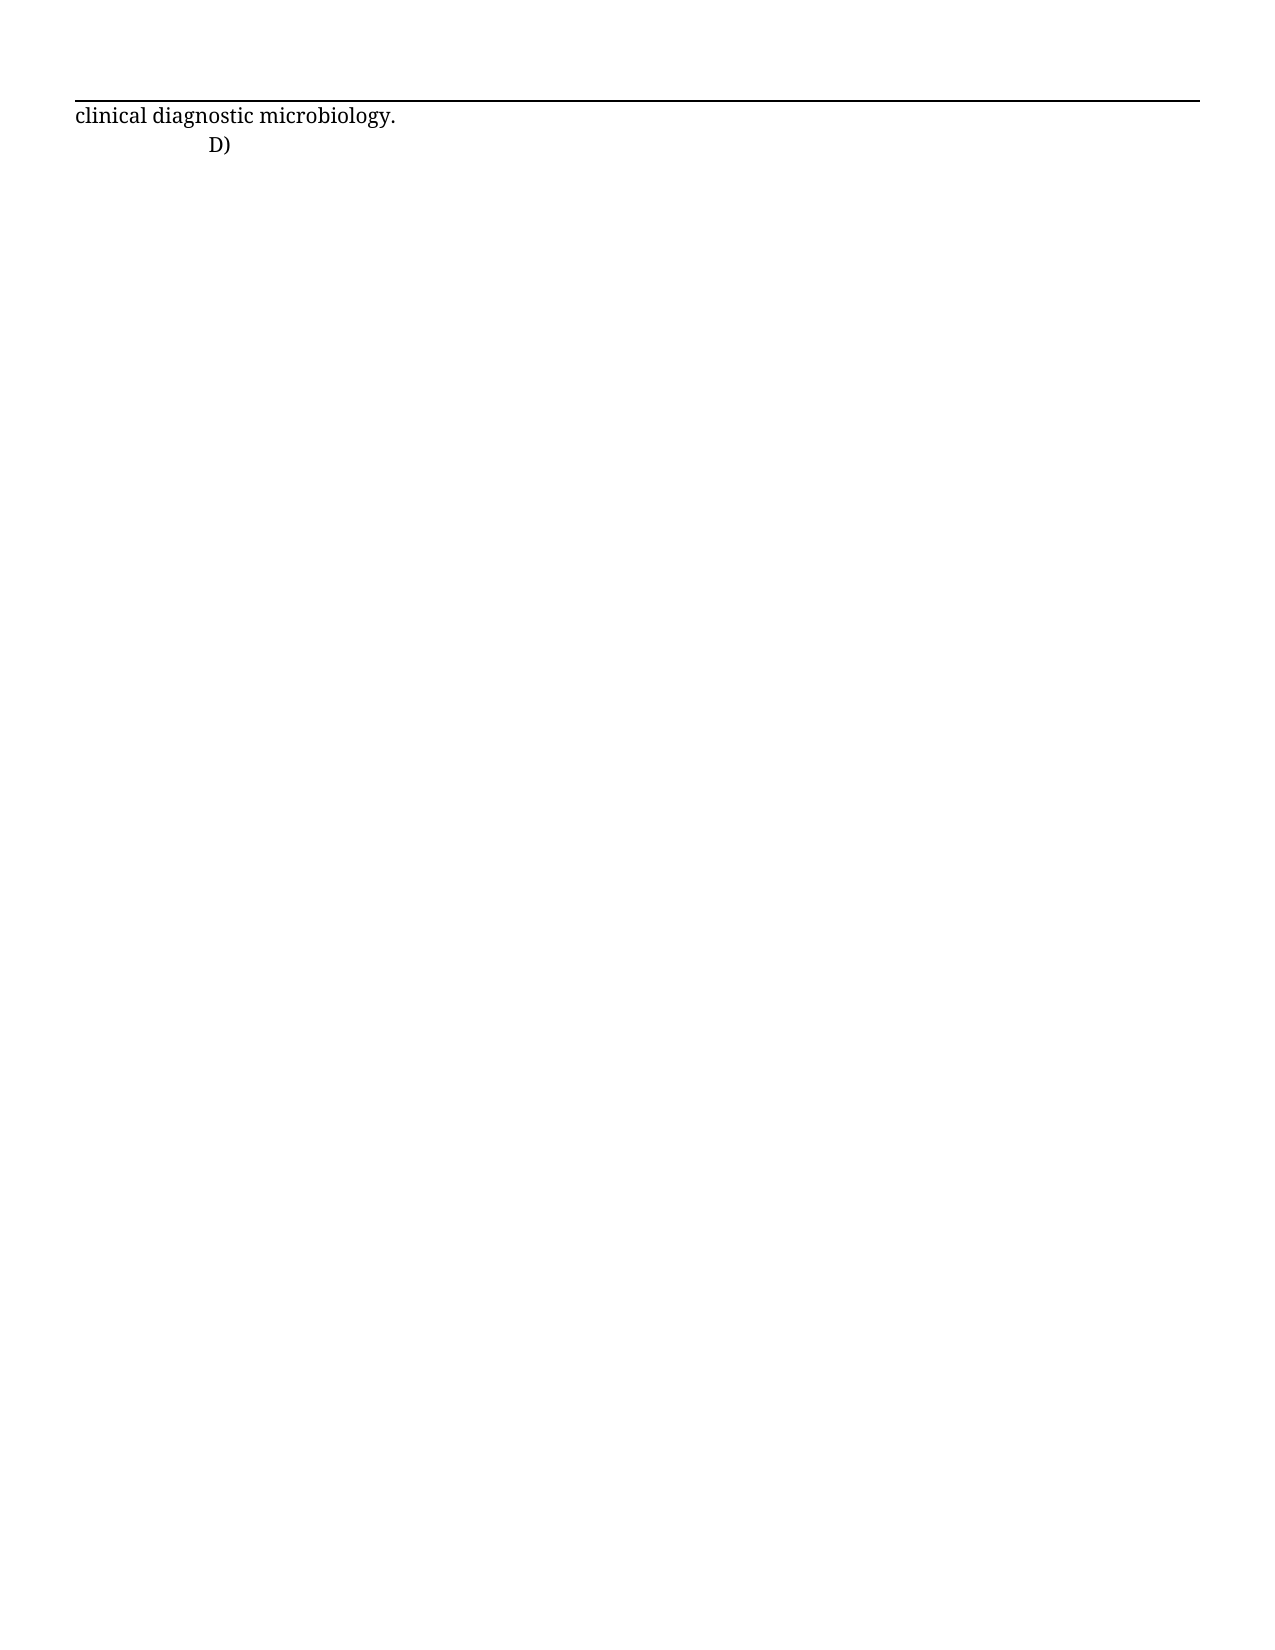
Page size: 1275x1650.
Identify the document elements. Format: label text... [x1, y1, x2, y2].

text D) [185, 130, 231, 158]
text clinical diagnostic microbiology. [75, 102, 1200, 130]
